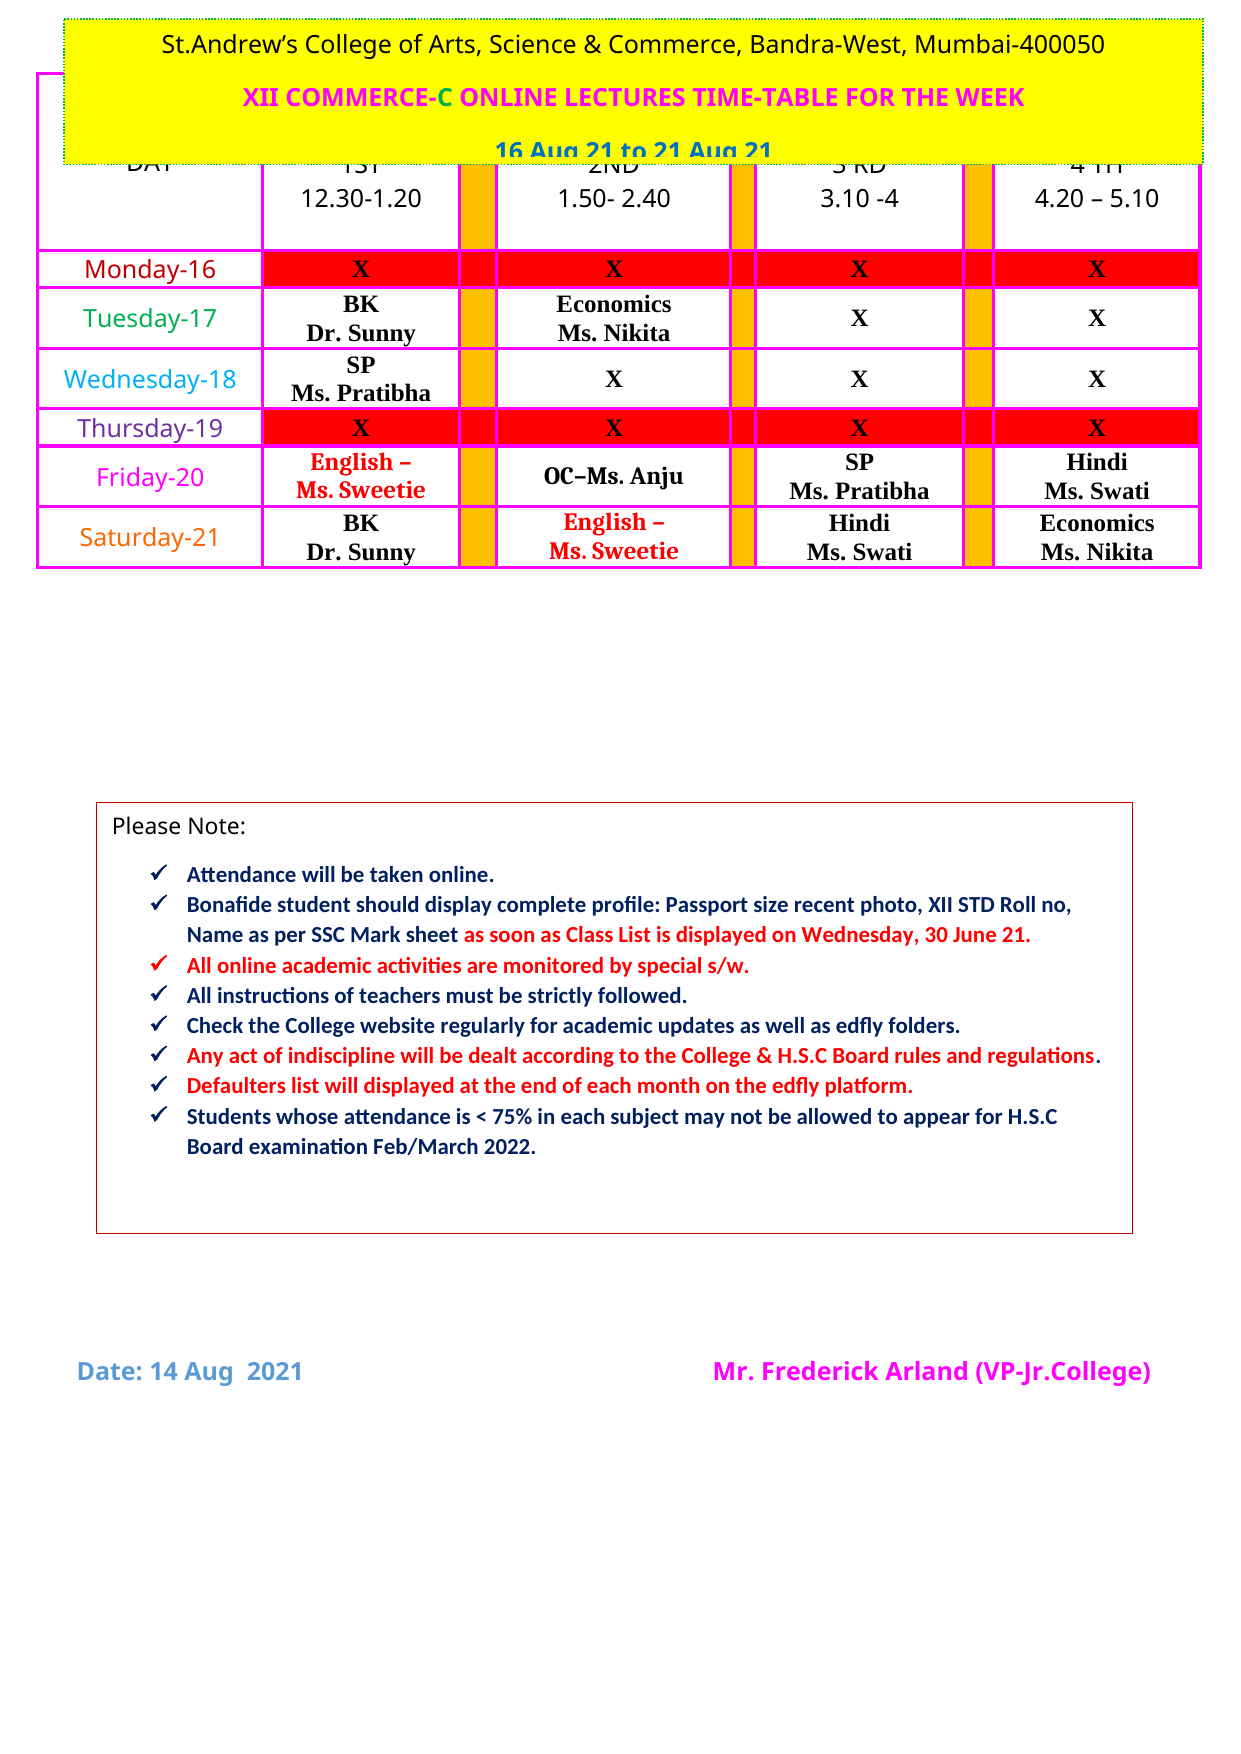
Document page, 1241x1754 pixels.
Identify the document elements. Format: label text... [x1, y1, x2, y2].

table_cell [965, 448, 992, 505]
table_cell Economics Ms. Nikita [498, 289, 729, 347]
table_cell SP Ms. Pratibha [264, 350, 458, 407]
table_cell [732, 508, 754, 566]
table_cell X [757, 350, 962, 407]
table_cell [732, 410, 754, 444]
table_cell [732, 289, 754, 347]
table_cell OC–Ms. Anju [498, 448, 729, 505]
table_cell [461, 448, 495, 505]
table_cell BK Dr. Sunny [264, 289, 458, 347]
table_cell [732, 448, 754, 505]
table_cell X [995, 289, 1198, 347]
table_cell Tuesday-17 [39, 289, 261, 347]
table_cell [965, 165, 992, 249]
table_cell Thursday-19 [39, 410, 261, 444]
table_cell Monday-16 [39, 252, 261, 286]
table_cell [461, 350, 495, 407]
table_cell 1ST 12.30-1.20 [264, 165, 458, 249]
table_cell [965, 350, 992, 407]
table_cell X [264, 410, 458, 444]
table_cell [732, 252, 754, 286]
table_cell X [757, 289, 962, 347]
table_cell X [995, 410, 1198, 444]
table_cell Saturday-21 [39, 508, 261, 566]
table_cell BK Dr. Sunny [264, 508, 458, 566]
table_cell Wednesday-18 [39, 350, 261, 407]
table_cell X [498, 350, 729, 407]
table_cell X [995, 252, 1198, 286]
table_cell 2ND 1.50- 2.40 [498, 165, 729, 249]
table_cell Hindi Ms. Swati [757, 508, 962, 566]
table_cell [461, 289, 495, 347]
table_cell [461, 165, 495, 249]
table_cell SP Ms. Pratibha [757, 448, 962, 505]
table_header DAY [39, 75, 261, 249]
table_cell Friday-20 [39, 448, 261, 505]
table_cell [732, 350, 754, 407]
table_cell [965, 508, 992, 566]
table_cell [461, 252, 495, 286]
table_cell 4 TH 4.20 – 5.10 [995, 165, 1198, 249]
table_cell [461, 410, 495, 444]
table_cell Hindi Ms. Swati [995, 448, 1198, 505]
table_cell [461, 508, 495, 566]
table_cell English – Ms. Sweetie [264, 448, 458, 505]
table_cell X [498, 252, 729, 286]
table_cell [965, 252, 992, 286]
table_cell X [498, 410, 729, 444]
table_cell [965, 410, 992, 444]
table_cell X [264, 252, 458, 286]
table_cell Economics Ms. Nikita [995, 508, 1198, 566]
table_cell X [757, 252, 962, 286]
table_cell [732, 165, 754, 249]
table_cell X [995, 350, 1198, 407]
table_cell English – Ms. Sweetie [498, 508, 729, 566]
table_cell X [757, 410, 962, 444]
table_cell 3 RD 3.10 -4 [757, 165, 962, 249]
table_cell [965, 289, 992, 347]
subtitle Date: 14 Aug 2021 Mr. Frederick Arland (VP-Jr.College) [37, 1354, 1174, 1388]
